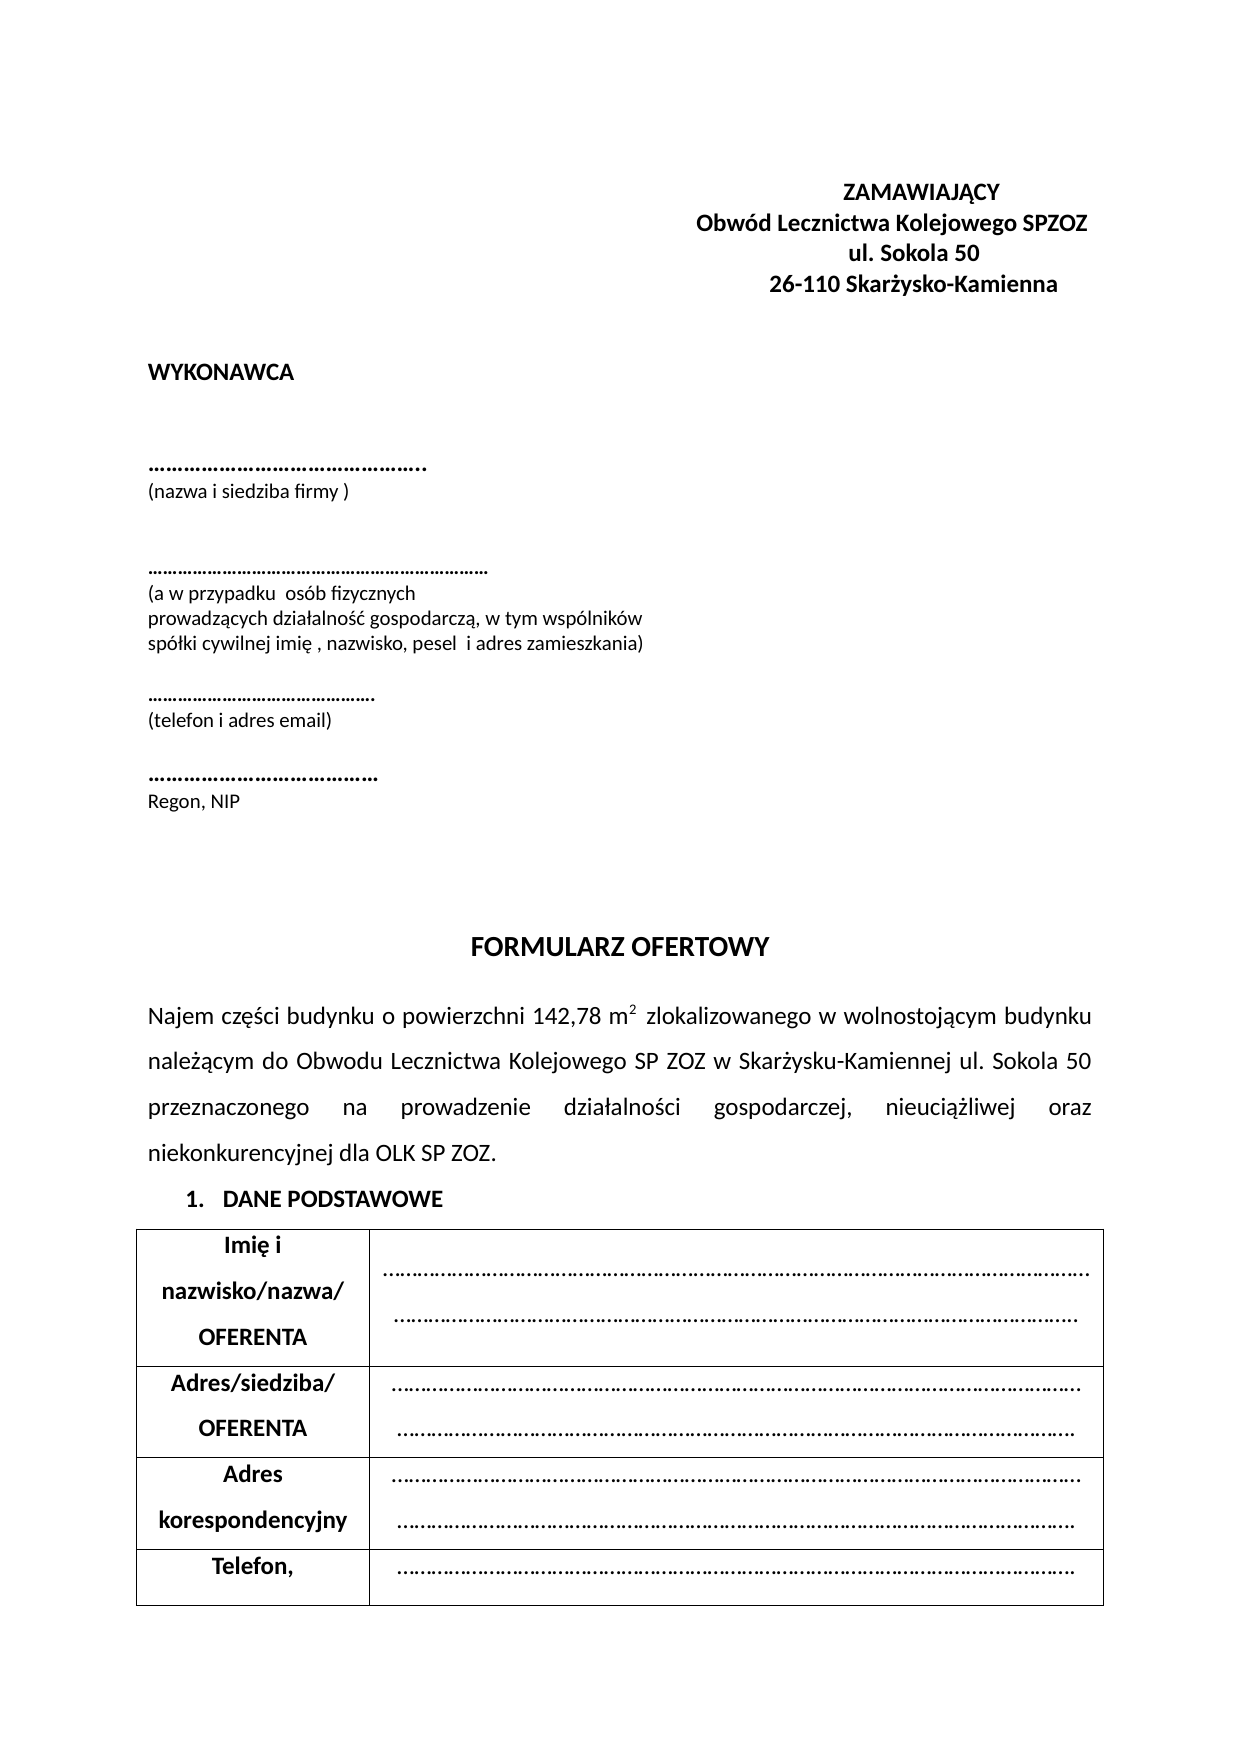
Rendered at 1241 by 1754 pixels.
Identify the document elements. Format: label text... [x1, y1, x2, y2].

table_header Imię i nazwisko/nazwa/ OFERENTA [137, 1230, 369, 1366]
text Najem części budynku o powierzchni 142,78 m2 zlokalizowanego w wolnostojącym budynku należącym do Obwodu Lecznictwa Kolejowego SP ZOZ w Skarżysku-Kamiennej ul. Sokola 50 przeznaczonego na prowadzenie działalności gospodarczej, nieuciążliwej oraz niekonkurencyjnej dla OLK SP ZOZ. [148, 1000, 1093, 1167]
text ………………………………… [148, 758, 1093, 788]
table_cell Adres korespondencyjny [137, 1458, 369, 1549]
text (nazwa i siedziba firmy ) [148, 478, 1093, 503]
text ……………………………………….. [148, 447, 1093, 478]
text WYKONAWCA [148, 356, 1093, 386]
text spółki cywilnej imię , nazwisko, pesel i adres zamieszkania) [148, 631, 1093, 656]
table_cell Adres/siedziba/ OFERENTA [137, 1367, 369, 1457]
text ………………………………………. [148, 681, 1093, 707]
text …………………………………………………………… [148, 554, 1093, 580]
text ul. Sokola 50 [148, 237, 1093, 268]
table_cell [137, 1550, 369, 1605]
text 26-110 Skarżysko-Kamienna [148, 268, 1093, 298]
table_cell ………………………………………………………………………………………………………… ………………………………………………………………………………………………………. [370, 1458, 1103, 1549]
text Obwód Lecznictwa Kolejowego SPZOZ [148, 207, 1093, 237]
list DANE PODSTAWOWE [185, 1183, 1093, 1213]
text (a w przypadku osób fizycznych [148, 580, 1093, 605]
table_header …………………………………………………………………………………………………………………………………………………………………………………………………………………….. [370, 1230, 1103, 1366]
text Regon, NIP [148, 788, 1093, 813]
text prowadzących działalność gospodarczą, w tym wspólników [148, 605, 1093, 631]
text (telefon i adres email) [148, 707, 1093, 732]
text FORMULARZ OFERTOWY [148, 928, 1093, 964]
table_cell ………………………………………………………………………………………………………… ………………………………………………………………………………………………………. [370, 1367, 1103, 1457]
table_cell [370, 1550, 1103, 1605]
text ZAMAWIAJĄCY [148, 176, 1093, 207]
